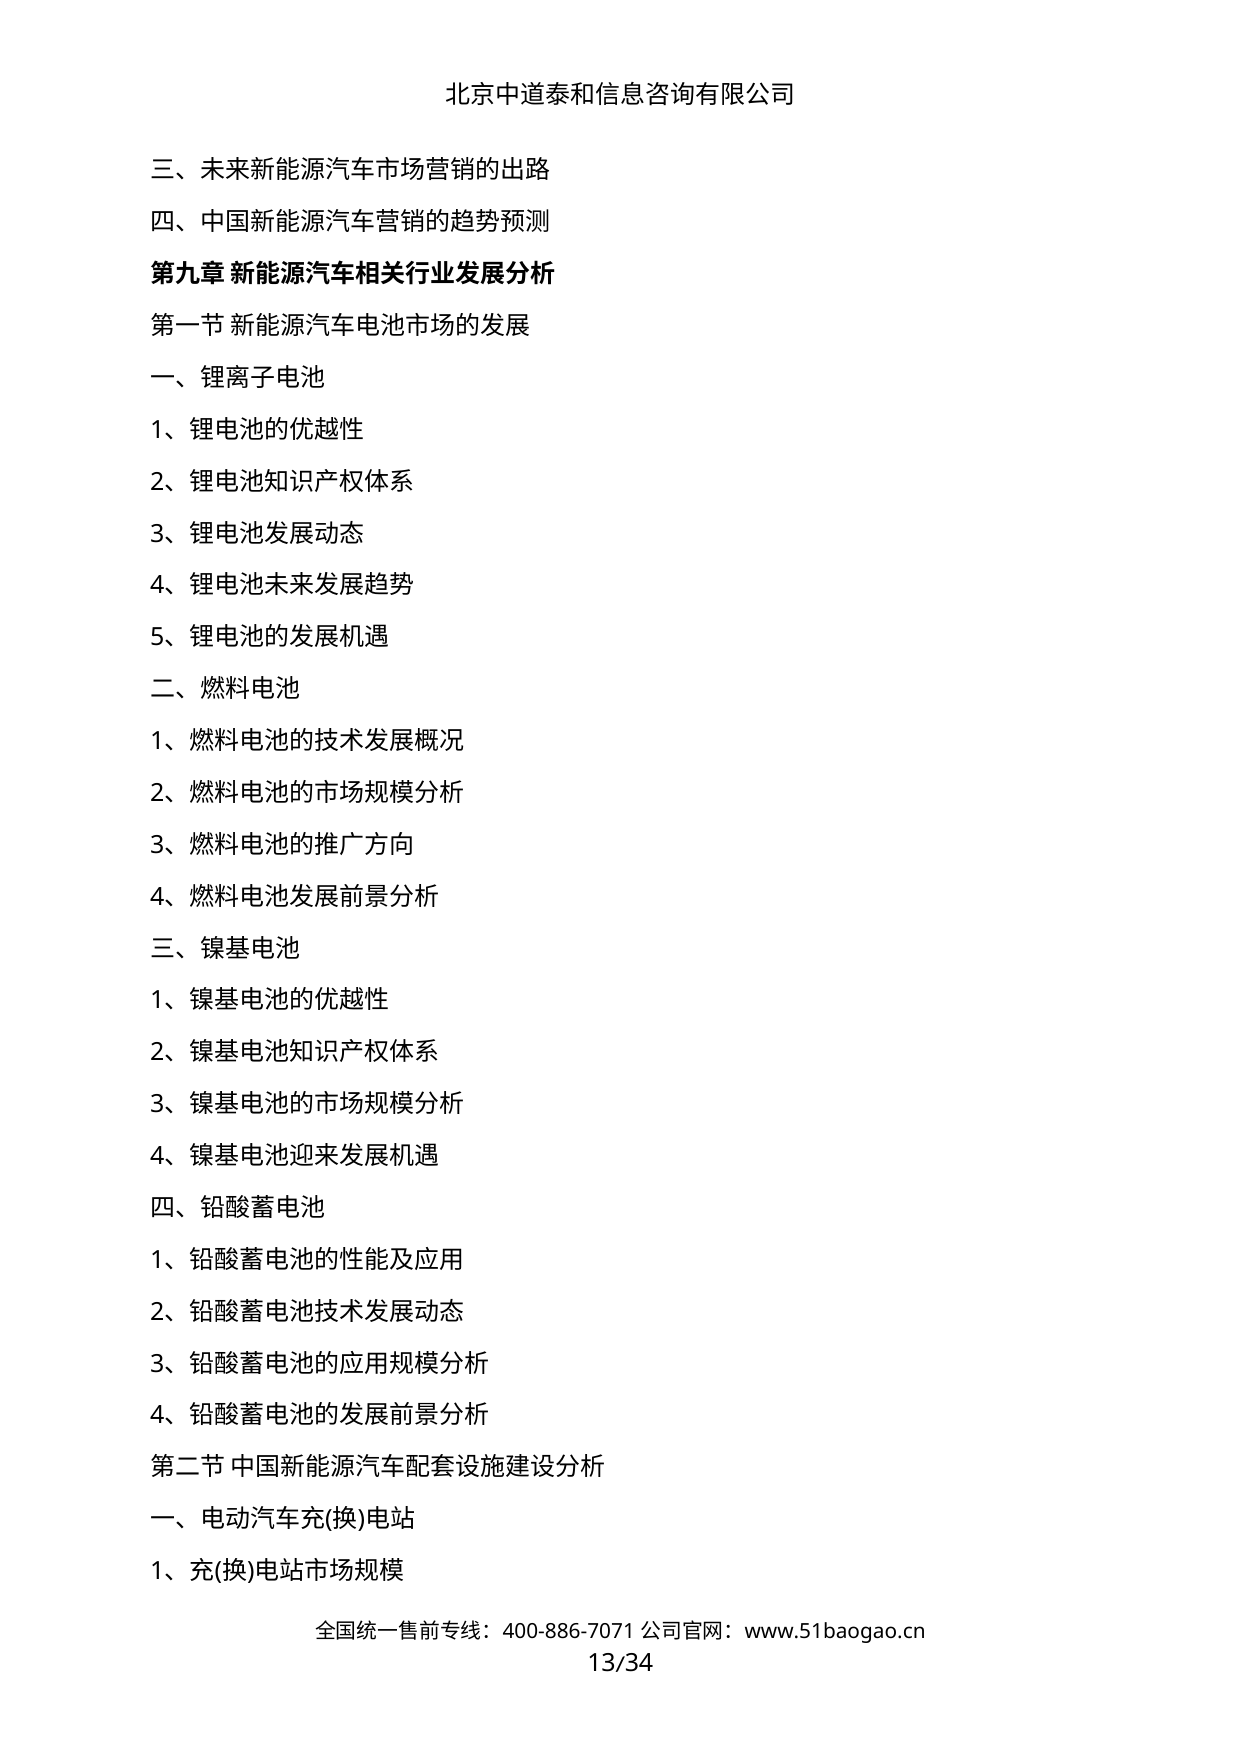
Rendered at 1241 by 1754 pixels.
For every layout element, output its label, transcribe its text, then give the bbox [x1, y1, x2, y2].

text 二、燃料电池 [150, 669, 1090, 705]
text 1、铅酸蓄电池的性能及应用 [150, 1239, 1090, 1276]
text 1、镍基电池的优越性 [150, 980, 1090, 1016]
text 一、锂离子电池 [150, 357, 1090, 394]
text 4、铅酸蓄电池的发展前景分析 [150, 1395, 1090, 1431]
text 3、镍基电池的市场规模分析 [150, 1084, 1090, 1120]
text 四、铅酸蓄电池 [150, 1187, 1090, 1224]
text 一、电动汽车充(换)电站 [150, 1499, 1090, 1535]
text 3、锂电池发展动态 [150, 513, 1090, 549]
text 第一节 新能源汽车电池市场的发展 [150, 306, 1090, 342]
text 3、燃料电池的推广方向 [150, 824, 1090, 861]
text 三、镍基电池 [150, 928, 1090, 964]
text 1、充(换)电站市场规模 [150, 1551, 1090, 1587]
text 1、燃料电池的技术发展概况 [150, 721, 1090, 757]
text 4、燃料电池发展前景分析 [150, 876, 1090, 912]
text 2、燃料电池的市场规模分析 [150, 772, 1090, 809]
text 4、镍基电池迎来发展机遇 [150, 1136, 1090, 1172]
text 1、锂电池的优越性 [150, 409, 1090, 446]
text 三、未来新能源汽车市场营销的出路 [150, 150, 1090, 186]
text 第九章 新能源汽车相关行业发展分析 [150, 254, 1090, 290]
text 5、锂电池的发展机遇 [150, 617, 1090, 653]
text 2、锂电池知识产权体系 [150, 461, 1090, 497]
text 2、铅酸蓄电池技术发展动态 [150, 1291, 1090, 1327]
text 四、中国新能源汽车营销的趋势预测 [150, 202, 1090, 238]
text 第二节 中国新能源汽车配套设施建设分析 [150, 1447, 1090, 1483]
text 2、镍基电池知识产权体系 [150, 1032, 1090, 1068]
text 3、铅酸蓄电池的应用规模分析 [150, 1343, 1090, 1379]
text 4、锂电池未来发展趋势 [150, 565, 1090, 601]
